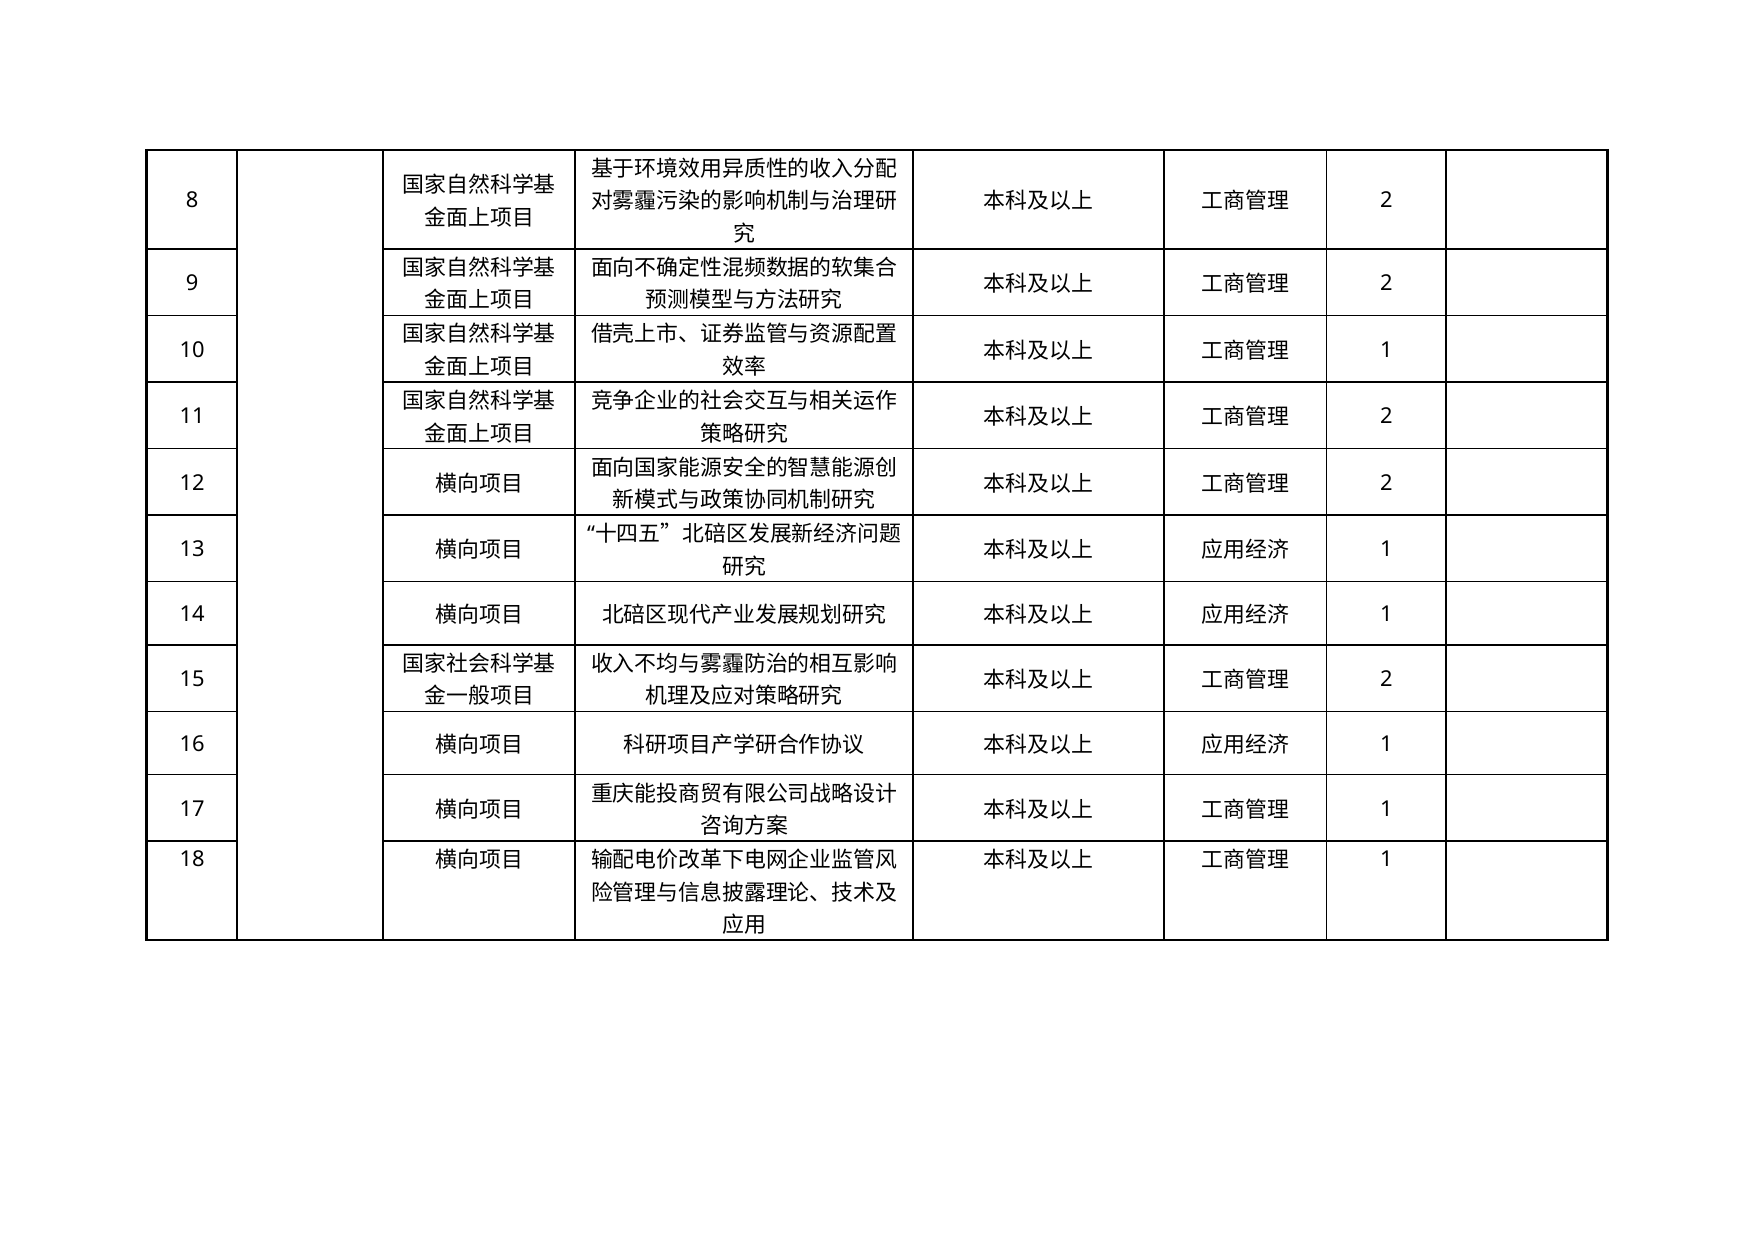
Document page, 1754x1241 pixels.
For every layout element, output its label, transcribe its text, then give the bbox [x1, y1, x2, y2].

table_cell 借壳上市、证券监管与资源配置效率 [576, 316, 912, 381]
table_cell 1 [1327, 775, 1445, 840]
table_cell 9 [148, 250, 236, 314]
table_cell [1447, 646, 1606, 711]
table_cell 横向项目 [384, 842, 574, 939]
table_cell 工商管理 [1165, 151, 1326, 248]
table_cell 应用经济 [1165, 516, 1326, 581]
table_cell 1 [1327, 842, 1445, 939]
table_cell [1447, 775, 1606, 840]
table_cell 15 [148, 646, 236, 711]
table_cell 8 [148, 151, 236, 248]
table_cell 科研项目产学研合作协议 [576, 712, 912, 774]
table_cell [1447, 516, 1606, 581]
table_cell 1 [1327, 582, 1445, 644]
table_cell 工商管理 [1165, 316, 1326, 381]
table_cell 面向国家能源安全的智慧能源创新模式与政策协同机制研究 [576, 449, 912, 514]
table_cell 北碚区现代产业发展规划研究 [576, 582, 912, 644]
table_cell 14 [148, 582, 236, 644]
table_cell 2 [1327, 383, 1445, 448]
table_cell 1 [1327, 316, 1445, 381]
table_cell [1447, 250, 1606, 314]
table_cell 国家自然科学基金面上项目 [384, 151, 574, 248]
table_cell 本科及以上 [914, 712, 1163, 774]
table_cell 重庆能投商贸有限公司战略设计咨询方案 [576, 775, 912, 840]
table_cell 本科及以上 [914, 582, 1163, 644]
table_cell 国家自然科学基金面上项目 [384, 250, 574, 314]
table_cell 工商管理 [1165, 383, 1326, 448]
table_cell 国家自然科学基金面上项目 [384, 383, 574, 448]
table_cell [1447, 449, 1606, 514]
table_cell 工商管理 [1165, 449, 1326, 514]
table_cell 16 [148, 712, 236, 774]
table_cell 1 [1327, 712, 1445, 774]
table_cell 国家自然科学基金面上项目 [384, 316, 574, 381]
table_cell 工商管理 [1165, 646, 1326, 711]
table_cell 工商管理 [1165, 250, 1326, 314]
table_cell 11 [148, 383, 236, 448]
table_cell [1447, 316, 1606, 381]
table_cell [1447, 712, 1606, 774]
table_cell 2 [1327, 250, 1445, 314]
table_cell 工商管理 [1165, 842, 1326, 939]
table_cell 1 [1327, 516, 1445, 581]
table_cell 本科及以上 [914, 151, 1163, 248]
table_cell [1447, 383, 1606, 448]
table_cell 本科及以上 [914, 316, 1163, 381]
table_cell 本科及以上 [914, 842, 1163, 939]
table_cell 横向项目 [384, 516, 574, 581]
table_cell [1447, 842, 1606, 939]
table_cell 本科及以上 [914, 383, 1163, 448]
table_cell 12 [148, 449, 236, 514]
table_cell 本科及以上 [914, 775, 1163, 840]
table_cell 10 [148, 316, 236, 381]
table_cell [1447, 582, 1606, 644]
table_cell 2 [1327, 646, 1445, 711]
table_cell 收入不均与雾霾防治的相互影响机理及应对策略研究 [576, 646, 912, 711]
table_cell 面向不确定性混频数据的软集合预测模型与方法研究 [576, 250, 912, 314]
table_cell 横向项目 [384, 712, 574, 774]
table_cell 本科及以上 [914, 646, 1163, 711]
table_cell “十四五”北碚区发展新经济问题研究 [576, 516, 912, 581]
table_cell 应用经济 [1165, 582, 1326, 644]
table_cell 横向项目 [384, 582, 574, 644]
table_cell 应用经济 [1165, 712, 1326, 774]
table_cell 本科及以上 [914, 449, 1163, 514]
table_cell 13 [148, 516, 236, 581]
table_cell 输配电价改革下电网企业监管风险管理与信息披露理论、技术及应用 [576, 842, 912, 939]
table_cell 竞争企业的社会交互与相关运作策略研究 [576, 383, 912, 448]
table_cell 横向项目 [384, 449, 574, 514]
table_cell 17 [148, 775, 236, 840]
table_cell 工商管理 [1165, 775, 1326, 840]
table_cell 2 [1327, 449, 1445, 514]
table_cell 基于环境效用异质性的收入分配对雾霾污染的影响机制与治理研究 [576, 151, 912, 248]
table_cell 18 [148, 842, 236, 939]
table_cell [1447, 151, 1606, 248]
table_cell 本科及以上 [914, 250, 1163, 314]
table_cell 国家社会科学基金一般项目 [384, 646, 574, 711]
table_cell 本科及以上 [914, 516, 1163, 581]
table_cell 横向项目 [384, 775, 574, 840]
table_cell 2 [1327, 151, 1445, 248]
